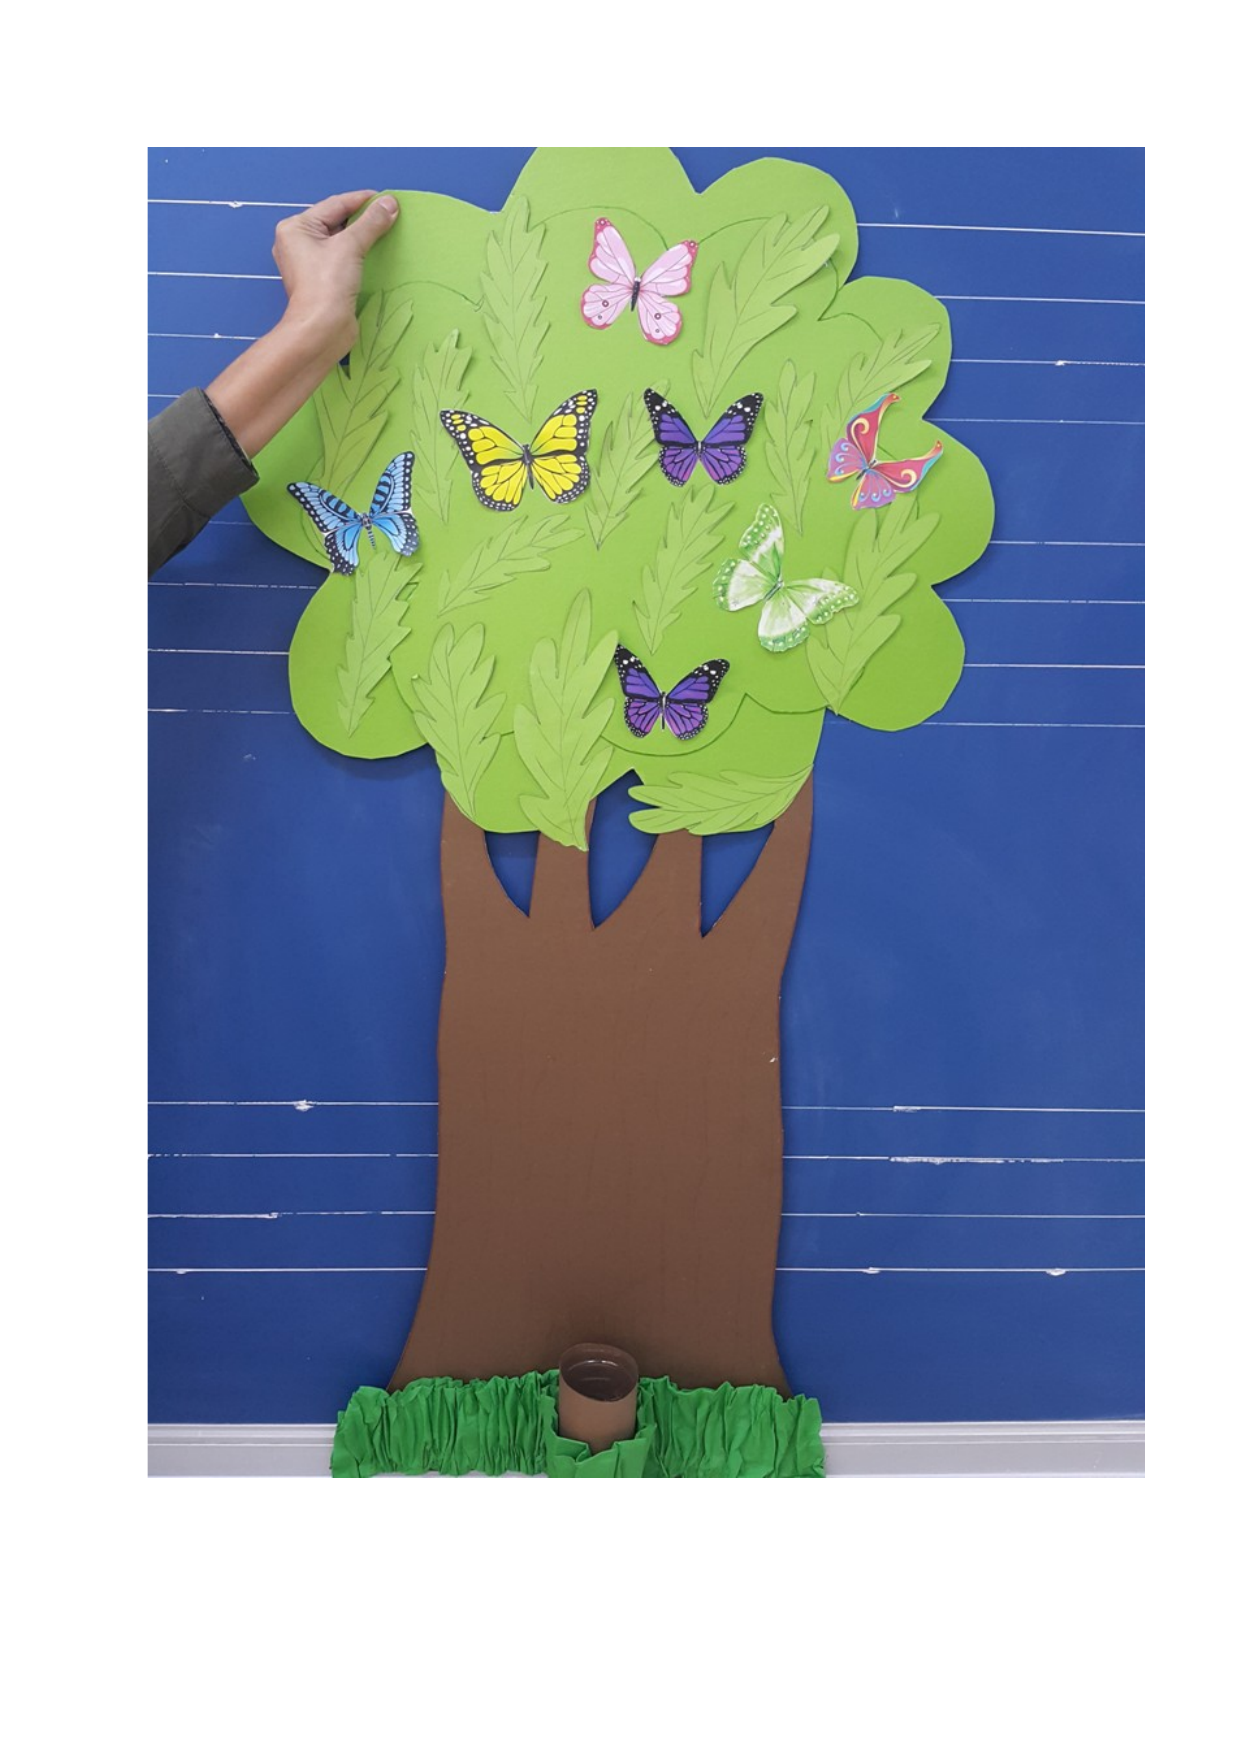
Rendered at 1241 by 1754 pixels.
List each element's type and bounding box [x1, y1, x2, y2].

picture [147, 147, 1145, 1478]
